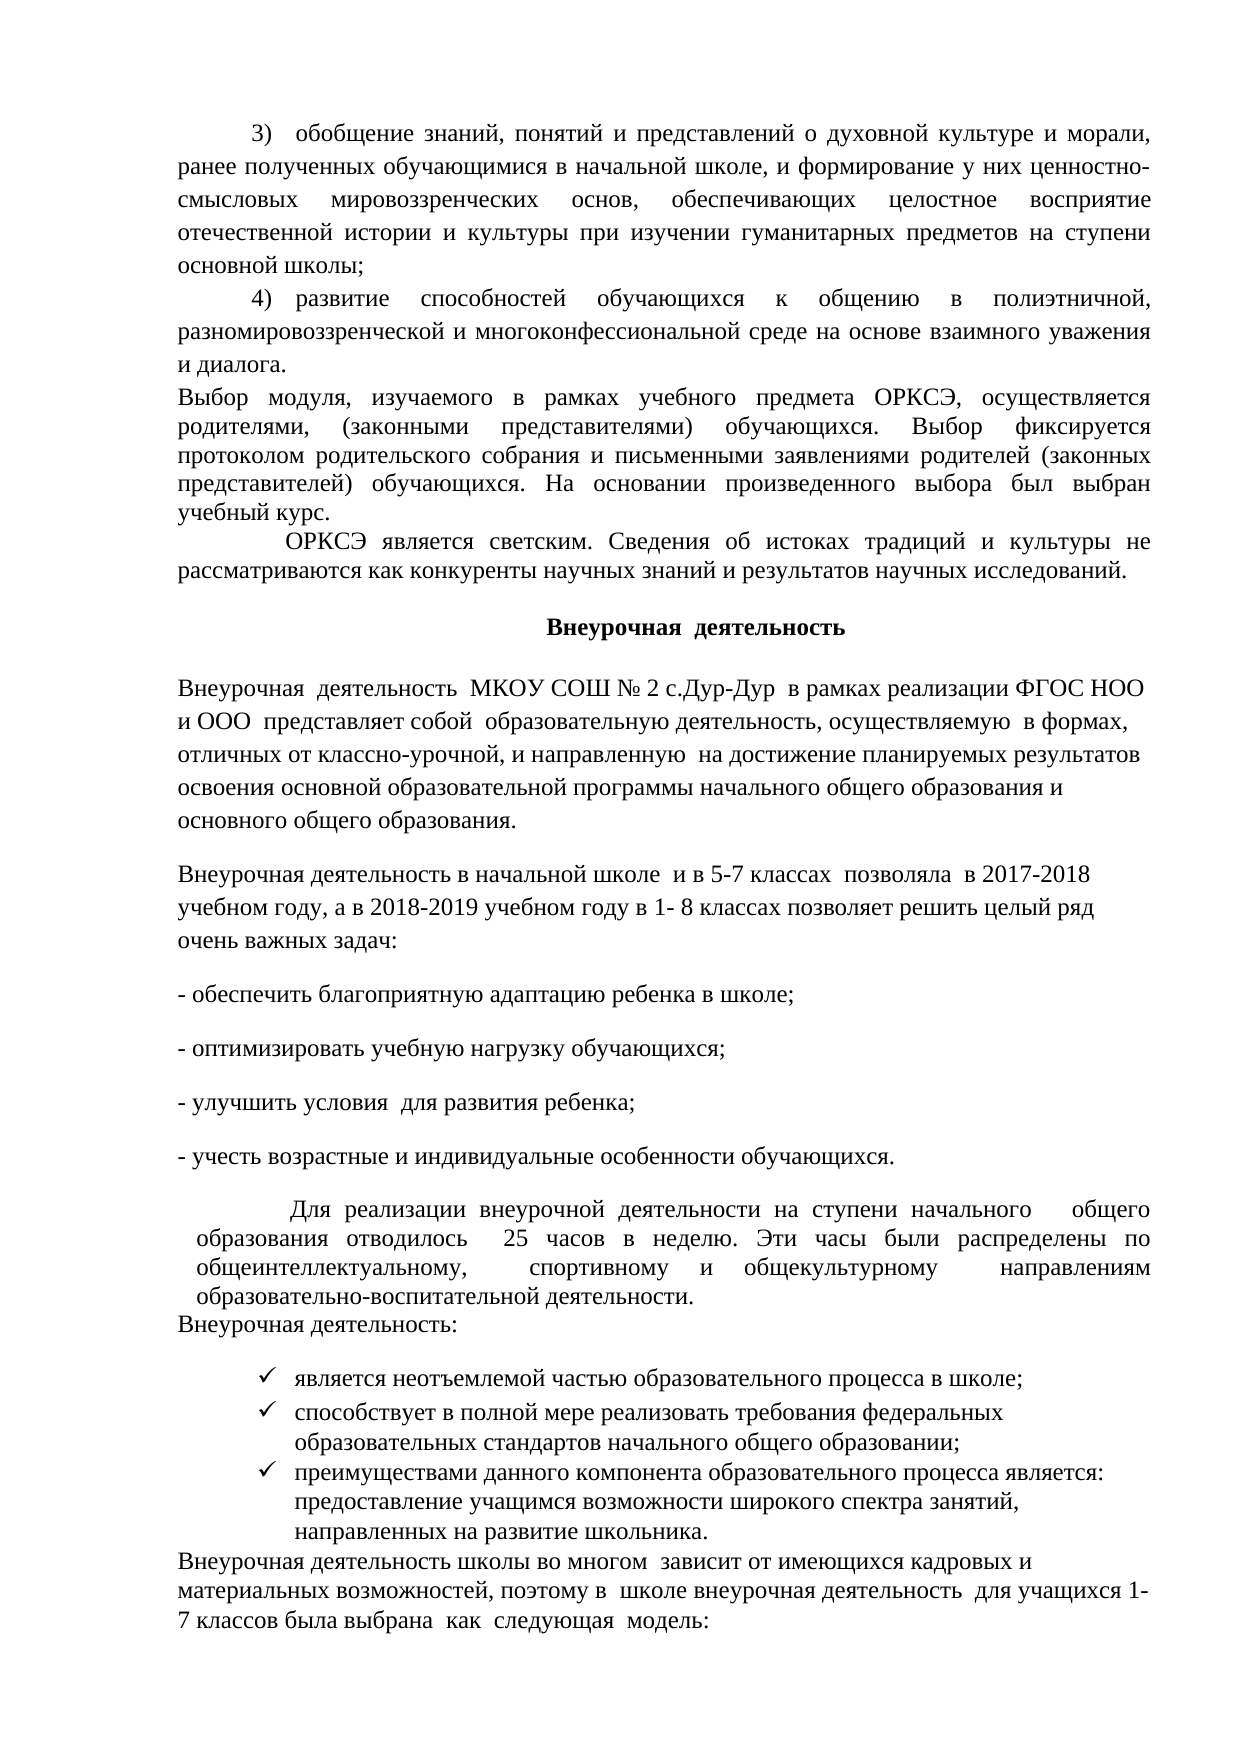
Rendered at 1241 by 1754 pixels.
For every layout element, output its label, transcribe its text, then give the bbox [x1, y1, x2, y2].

list преимуществами данного компонента образовательного процесса является: предоставление учащимся возможности широкого спектра занятий, направленных на развитие школьника. [257, 1456, 1152, 1545]
text Внеурочная деятельность [177, 612, 1152, 640]
text Выбор модуля, изучаемого в рамках учебного предмета ОРКСЭ, осуществляется родителями, (законными представителями) обучающихся. Выбор фиксируется протоколом родительского собрания и письменными заявлениями родителей (законных представителей) обучающихся. На основании произведенного выбора был выбран учебный курс. [177, 382, 1152, 526]
list развитие способностей обучающихся к общению в полиэтничной, разномировоззренческой и многоконфессиональной среде на основе взаимного уважения и диалога. [177, 283, 1152, 378]
text Внеурочная деятельность в начальной школе и в 5-7 классах позволяла в 2017-2018 учебном году, а в 2018-2019 учебном году в 1- 8 классах позволяет решить целый ряд очень важных задач: [177, 859, 1152, 954]
list является неотъемлемой частью образовательного процесса в школе; [257, 1363, 1152, 1392]
text - обеспечить благоприятную адаптацию ребенка в школе; [177, 979, 1152, 1008]
text - оптимизировать учебную нагрузку обучающихся; [177, 1033, 1152, 1062]
text Внеурочная деятельность: [177, 1309, 1152, 1338]
text - учесть возрастные и индивидуальные особенности обучающихся. [177, 1141, 1152, 1169]
text ОРКСЭ является светским. Сведения об истоках традиций и культуры не рассматриваются как конкуренты научных знаний и результатов научных исследований. [177, 526, 1152, 583]
text - улучшить условия для развития ребенка; [177, 1087, 1152, 1116]
list способствует в полной мере реализовать требования федеральных образовательных стандартов начального общего образовании; [257, 1396, 1152, 1456]
text Для реализации внеурочной деятельности на ступени начального общего образования отводилось 25 часов в неделю. Эти часы были распределены по общеинтеллектуальному, спортивному и общекультурному направлениям образовательно-воспитательной деятельности. [196, 1194, 1152, 1309]
list обобщение знаний, понятий и представлений о духовной культуре и морали, ранее полученных обучающимися в начальной школе, и формирование у них ценностно-смысловых мировоззренческих основ, обеспечивающих целостное восприятие отечественной истории и культуры при изучении гуманитарных предметов на ступени основной школы; [177, 118, 1152, 279]
text Внеурочная деятельность школы во многом зависит от имеющихся кадровых и материальных возможностей, поэтому в школе внеурочная деятельность для учащихся 1-7 классов была выбрана как следующая модель: [177, 1545, 1152, 1634]
text Внеурочная деятельность МКОУ СОШ № 2 с.Дур-Дур в рамках реализации ФГОС НОО и ООО представляет собой образовательную деятельность, осуществляемую в формах, отличных от классно-урочной, и направленную на достижение планируемых результатов освоения основной образовательной программы начального общего образования и основного общего образования. [177, 673, 1152, 834]
